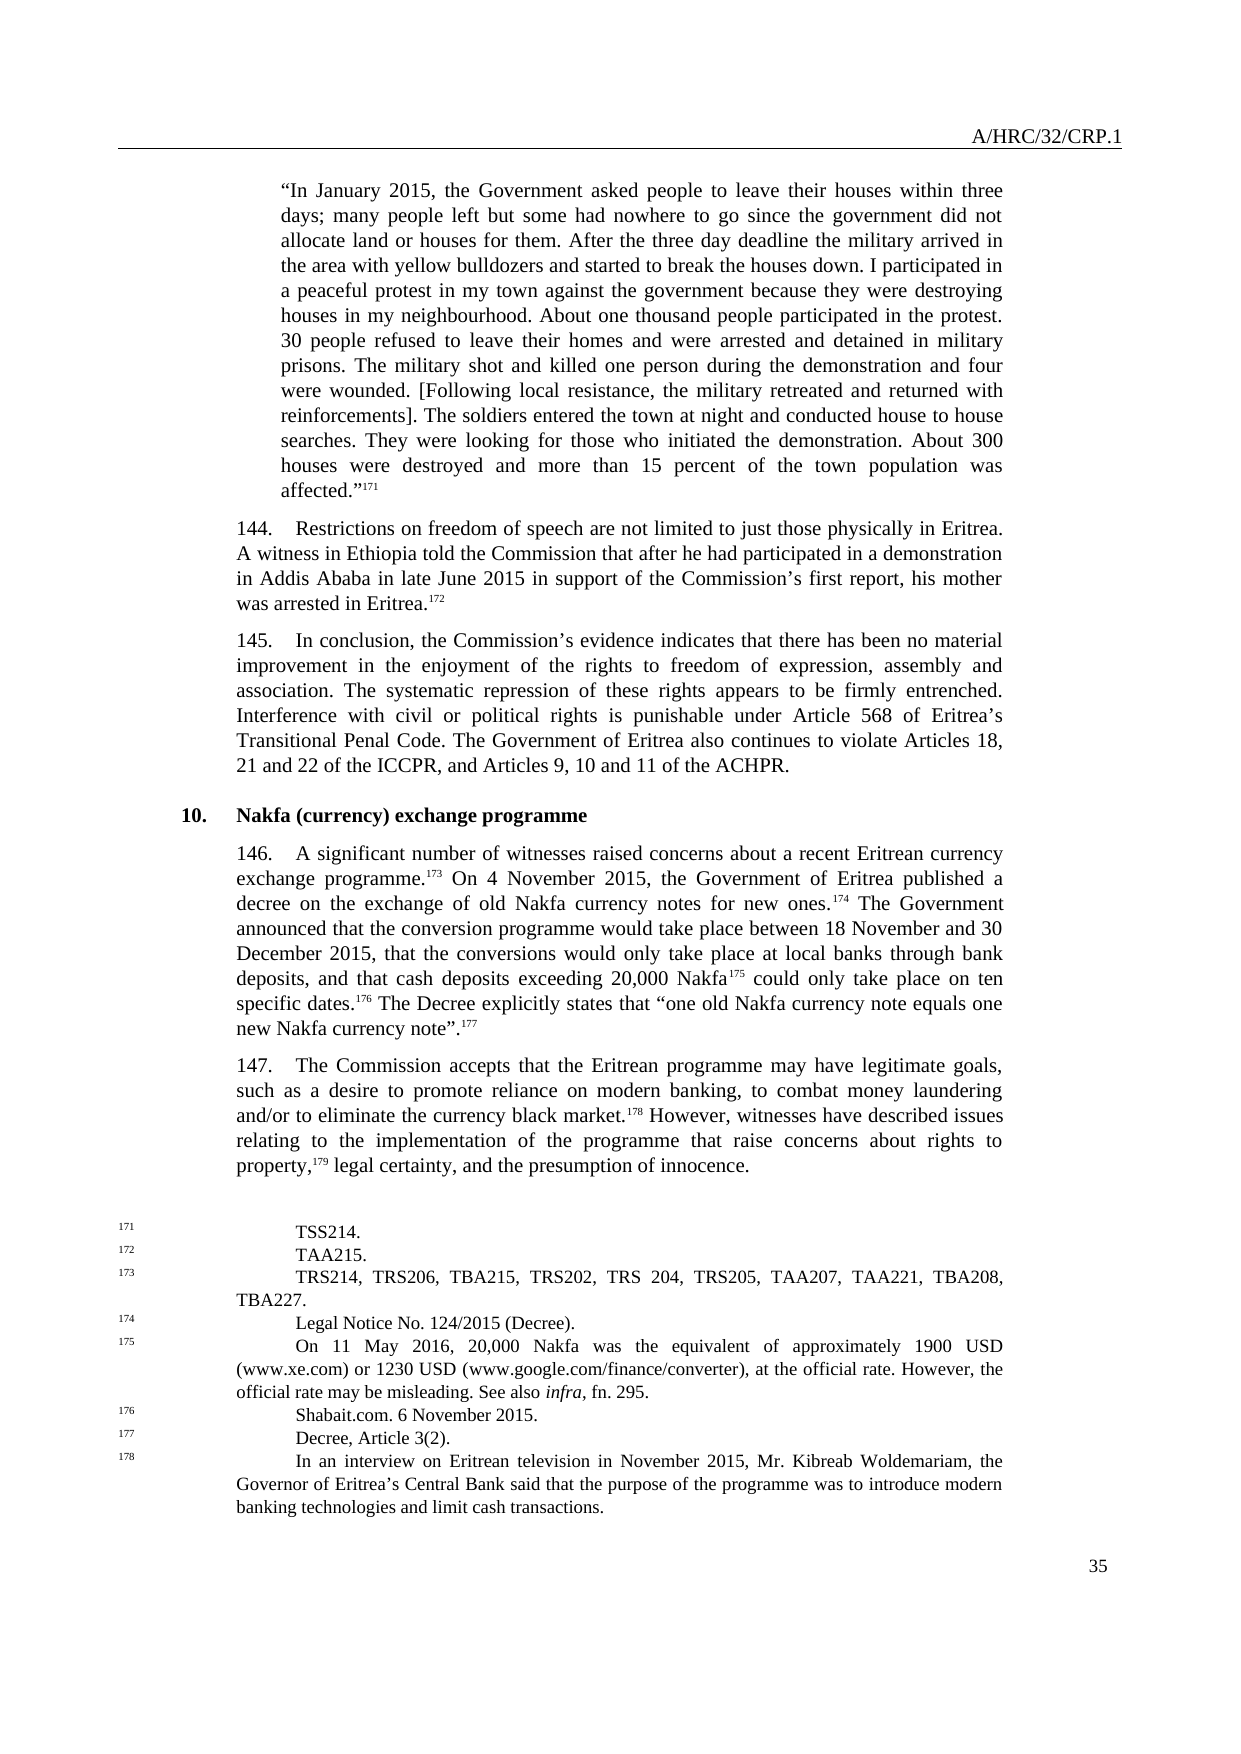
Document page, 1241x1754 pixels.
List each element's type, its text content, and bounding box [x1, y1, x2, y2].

text A significant number of witnesses raised concerns about a recent Eritrean currency exchange programme. On 4 November 2015, the Government of Eritrea published a decree on the exchange of old Nakfa currency notes for new ones. The Government announced that the conversion programme would take place between 18 November and 30 December 2015, that the conversions would only take place at local banks through bank deposits, and that cash deposits exceeding 20,000 Nakfa could only take place on ten specific dates. The Decree explicitly states that “one old Nakfa currency note equals one new Nakfa currency note”. [236, 840, 1004, 1040]
text The Commission accepts that the Eritrean programme may have legitimate goals, such as a desire to promote reliance on modern banking, to combat money laundering and/or to eliminate the currency black market. However, witnesses have described issues relating to the implementation of the programme that raise concerns about rights to property, legal certainty, and the presumption of innocence. [236, 1052, 1004, 1177]
text 10. Nakfa (currency) exchange programme [118, 802, 1004, 827]
text In conclusion, the Commission’s evidence indicates that there has been no material improvement in the enjoyment of the rights to freedom of expression, assembly and association. The systematic repression of these rights appears to be firmly entrenched. Interference with civil or political rights is punishable under Article 568 of Eritrea’s Transitional Penal Code. The Government of Eritrea also continues to violate Articles 18, 21 and 22 of the ICCPR, and Articles 9, 10 and 11 of the ACHPR. [236, 627, 1004, 777]
text “In January 2015, the Government asked people to leave their houses within three days; many people left but some had nowhere to go since the government did not allocate land or houses for them. After the three day deadline the military arrived in the area with yellow bulldozers and started to break the houses down. I participated in a peaceful protest in my town against the government because they were destroying houses in my neighbourhood. About one thousand people participated in the protest. 30 people refused to leave their homes and were arrested and detained in military prisons. The military shot and killed one person during the demonstration and four were wounded. [Following local resistance, the military retreated and returned with reinforcements]. The soldiers entered the town at night and conducted house to house searches. They were looking for those who initiated the demonstration. About 300 houses were destroyed and more than 15 percent of the town population was affected.” [281, 177, 1004, 502]
text Restrictions on freedom of speech are not limited to just those physically in Eritrea. A witness in Ethiopia told the Commission that after he had participated in a demonstration in Addis Ababa in late June 2015 in support of the Commission’s first report, his mother was arrested in Eritrea. [236, 515, 1004, 615]
